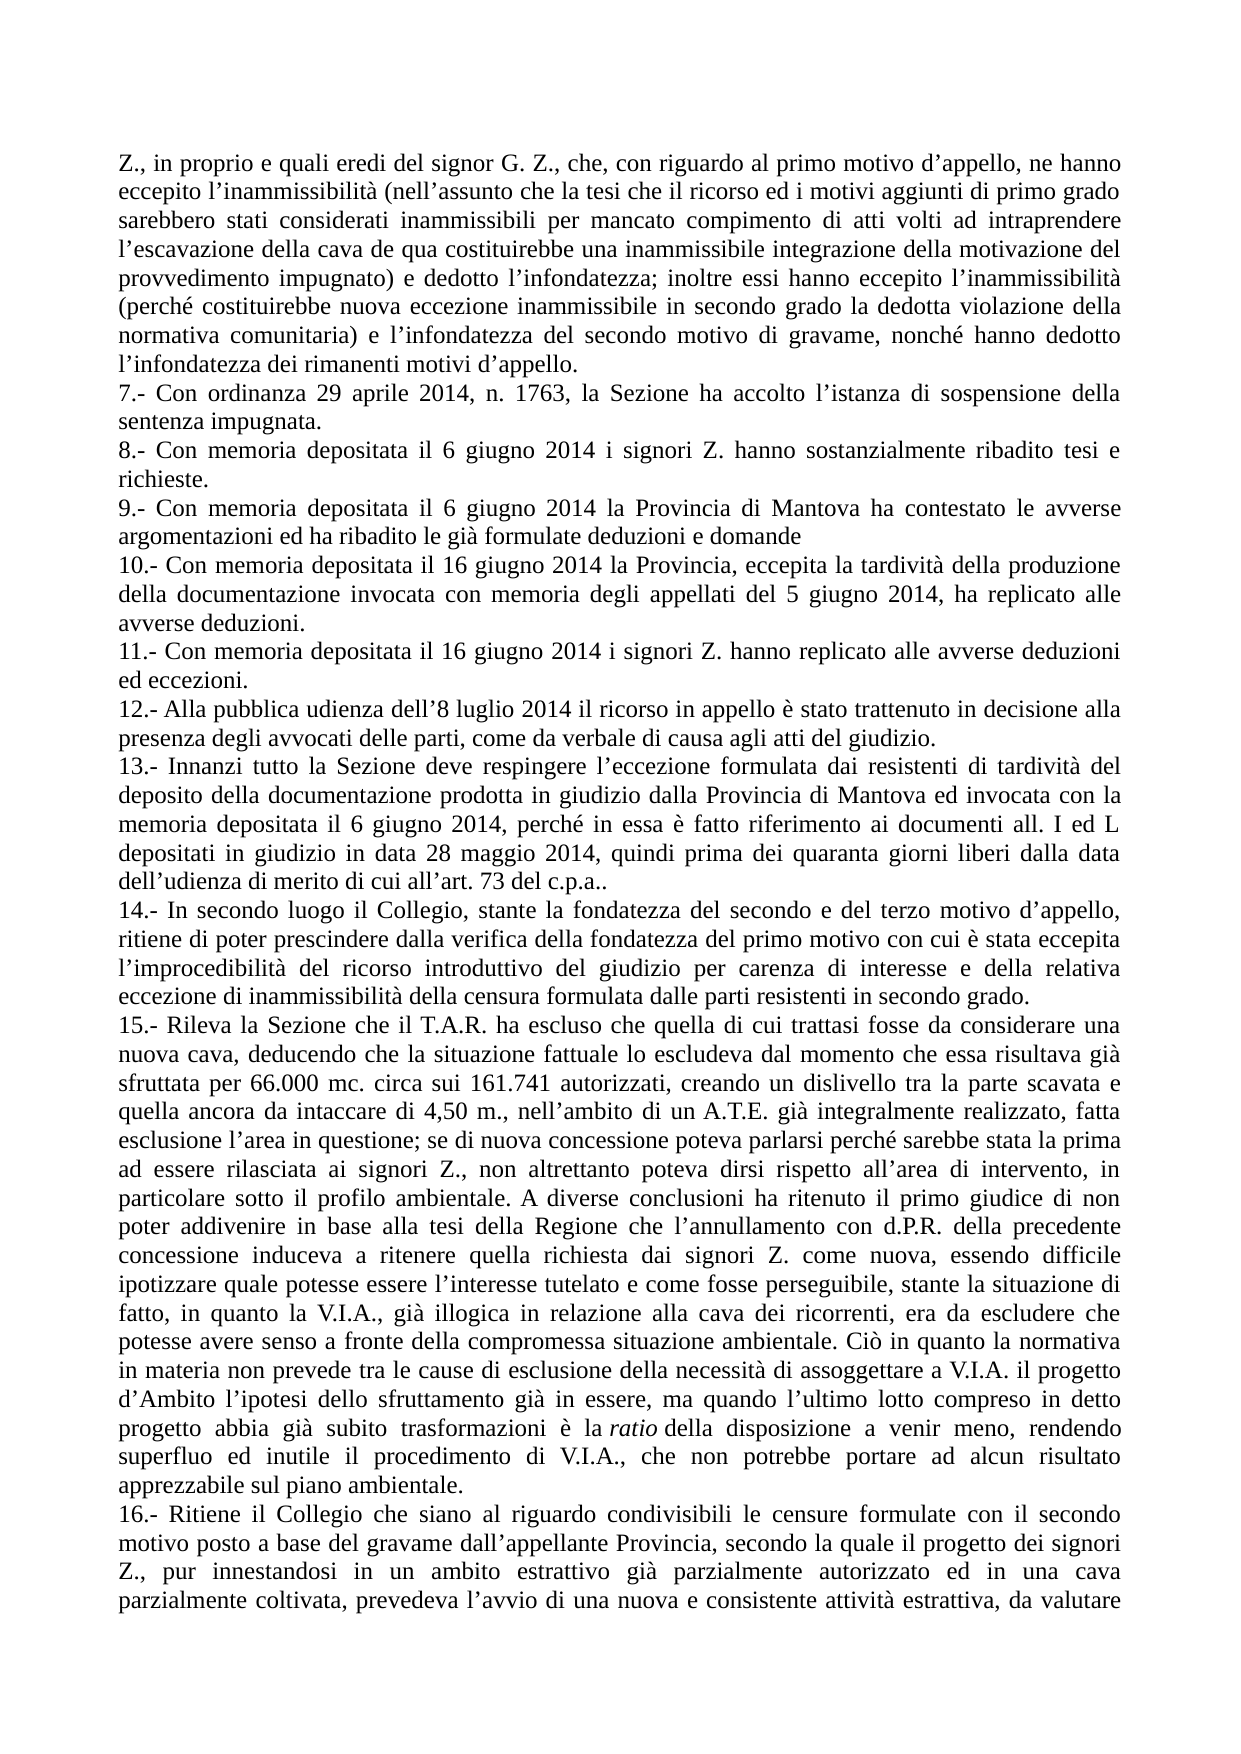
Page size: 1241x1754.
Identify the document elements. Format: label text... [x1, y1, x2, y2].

text 8.- Con memoria depositata il 6 giugno 2014 i signori Z. hanno sostanzialmente ribadito tesi e richieste. [118, 435, 1122, 493]
text 11.- Con memoria depositata il 16 giugno 2014 i signori Z. hanno replicato alle avverse deduzioni ed eccezioni. [118, 636, 1122, 694]
text 9.- Con memoria depositata il 6 giugno 2014 la Provincia di Mantova ha contestato le avverse argomentazioni ed ha ribadito le già formulate deduzioni e domande [118, 493, 1122, 550]
text 14.- In secondo luogo il Collegio, stante la fondatezza del secondo e del terzo motivo d’appello, ritiene di poter prescindere dalla verifica della fondatezza del primo motivo con cui è stata eccepita l’improcedibilità del ricorso introduttivo del giudizio per carenza di interesse e della relativa eccezione di inammissibilità della censura formulata dalle parti resistenti in secondo grado. [118, 895, 1122, 1010]
text 12.- Alla pubblica udienza dell’8 luglio 2014 il ricorso in appello è stato trattenuto in decisione alla presenza degli avvocati delle parti, come da verbale di causa agli atti del giudizio. [118, 694, 1122, 751]
text 15.- Rileva la Sezione che il T.A.R. ha escluso che quella di cui trattasi fosse da considerare una nuova cava, deducendo che la situazione fattuale lo escludeva dal momento che essa risultava già sfruttata per 66.000 mc. circa sui 161.741 autorizzati, creando un dislivello tra la parte scavata e quella ancora da intaccare di 4,50 m., nell’ambito di un A.T.E. già integralmente realizzato, fatta esclusione l’area in questione; se di nuova concessione poteva parlarsi perché sarebbe stata la prima ad essere rilasciata ai signori Z., non altrettanto poteva dirsi rispetto all’area di intervento, in particolare sotto il profilo ambientale. A diverse conclusioni ha ritenuto il primo giudice di non poter addivenire in base alla tesi della Regione che l’annullamento con d.P.R. della precedente concessione induceva a ritenere quella richiesta dai signori Z. come nuova, essendo difficile ipotizzare quale potesse essere l’interesse tutelato e come fosse perseguibile, stante la situazione di fatto, in quanto la V.I.A., già illogica in relazione alla cava dei ricorrenti, era da escludere che potesse avere senso a fronte della compromessa situazione ambientale. Ciò in quanto la normativa in materia non prevede tra le cause di esclusione della necessità di assoggettare a V.I.A. il progetto d’Ambito l’ipotesi dello sfruttamento già in essere, ma quando l’ultimo lotto compreso in detto progetto abbia già subito trasformazioni è la ratio della disposizione a venir meno, rendendo superfluo ed inutile il procedimento di V.I.A., che non potrebbe portare ad alcun risultato apprezzabile sul piano ambientale. [118, 1010, 1122, 1499]
text 13.- Innanzi tutto la Sezione deve respingere l’eccezione formulata dai resistenti di tardività del deposito della documentazione prodotta in giudizio dalla Provincia di Mantova ed invocata con la memoria depositata il 6 giugno 2014, perché in essa è fatto riferimento ai documenti all. I ed L depositati in giudizio in data 28 maggio 2014, quindi prima dei quaranta giorni liberi dalla data dell’udienza di merito di cui all’art. 73 del c.p.a.. [118, 751, 1122, 895]
text 10.- Con memoria depositata il 16 giugno 2014 la Provincia, eccepita la tardività della produzione della documentazione invocata con memoria degli appellati del 5 giugno 2014, ha replicato alle avverse deduzioni. [118, 550, 1122, 636]
text 7.- Con ordinanza 29 aprile 2014, n. 1763, la Sezione ha accolto l’istanza di sospensione della sentenza impugnata. [118, 378, 1122, 435]
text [118, 148, 1122, 378]
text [118, 1499, 1122, 1614]
